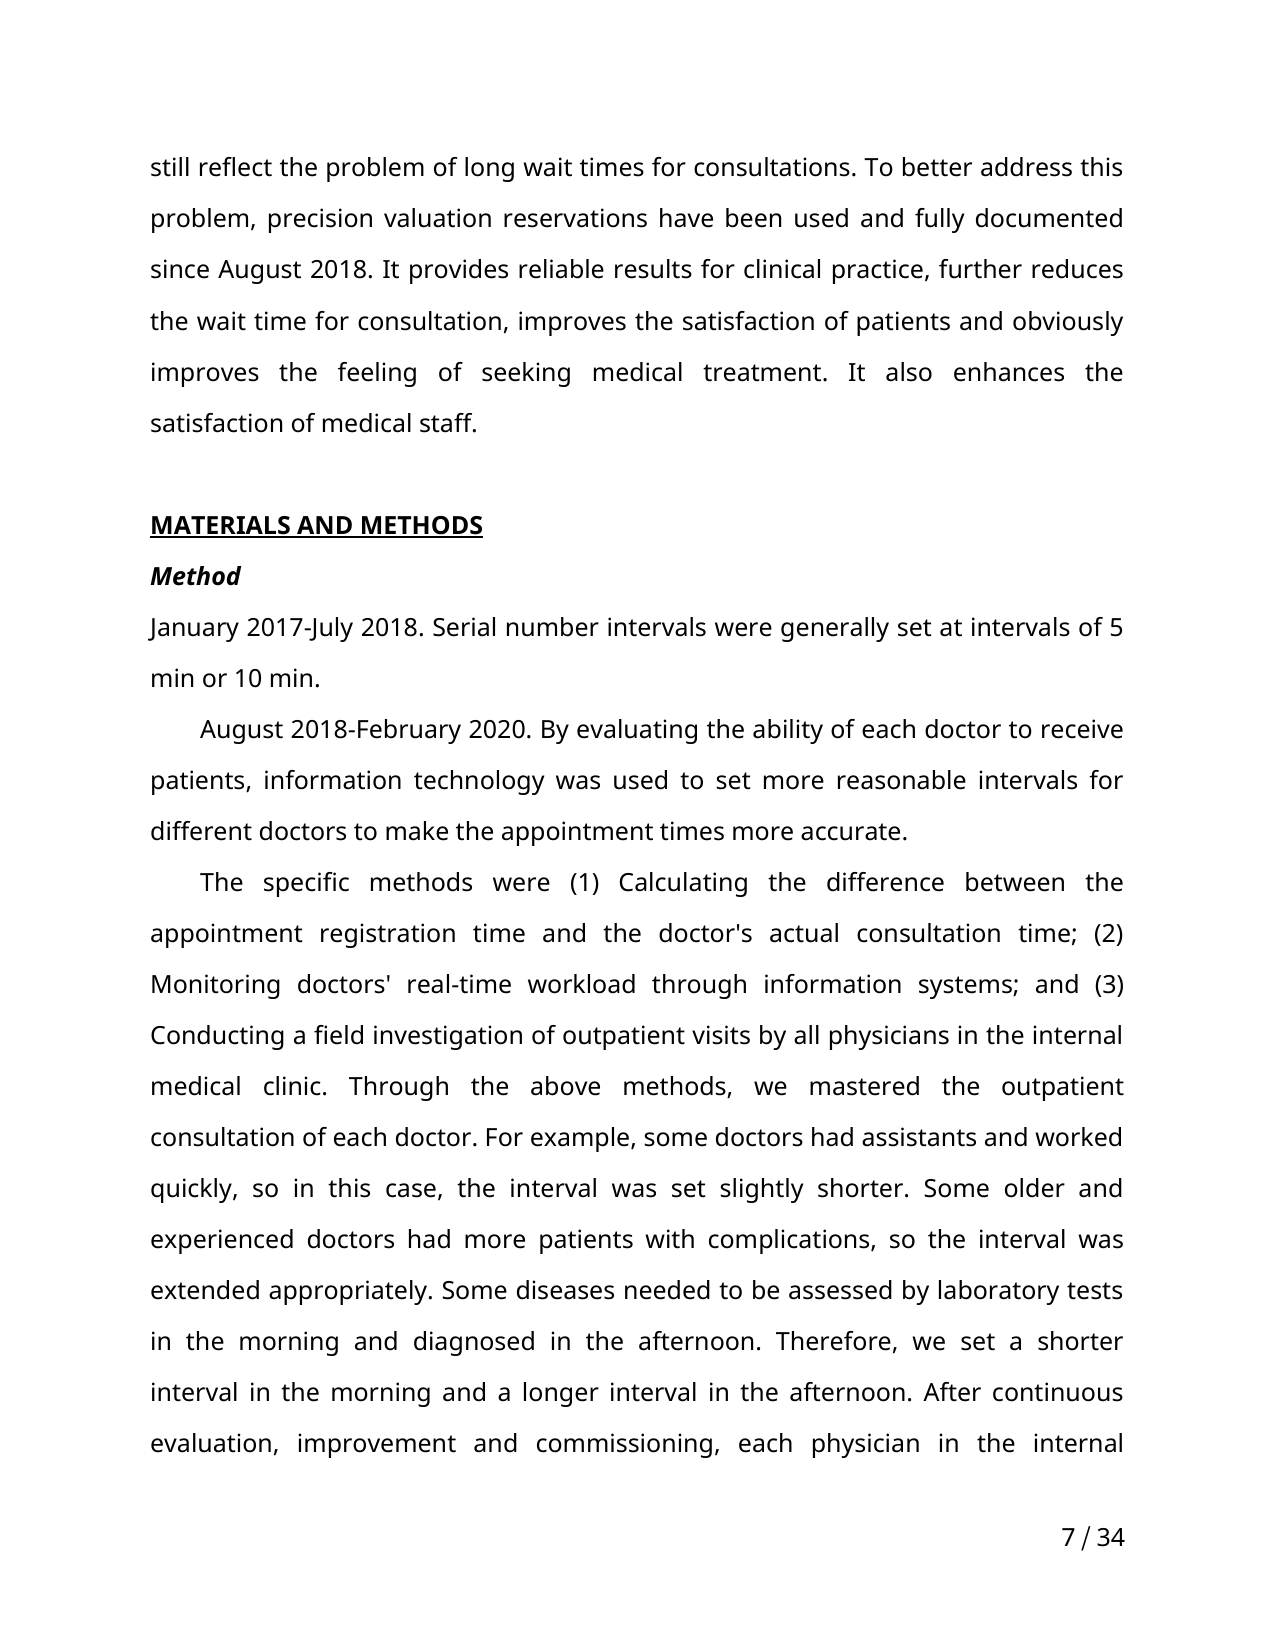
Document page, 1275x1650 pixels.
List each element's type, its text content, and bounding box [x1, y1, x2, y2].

text MATERIALS AND METHODS [150, 507, 1125, 541]
text January 2017-July 2018. Serial number intervals were generally set at intervals of 5 min or 10 min. [150, 609, 1125, 694]
text Method [150, 558, 1125, 592]
text August 2018-February 2020. By evaluating the ability of each doctor to receive patients, information technology was used to set more reasonable intervals for different doctors to make the appointment times more accurate. [150, 711, 1125, 848]
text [150, 864, 1125, 1460]
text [150, 150, 1125, 439]
